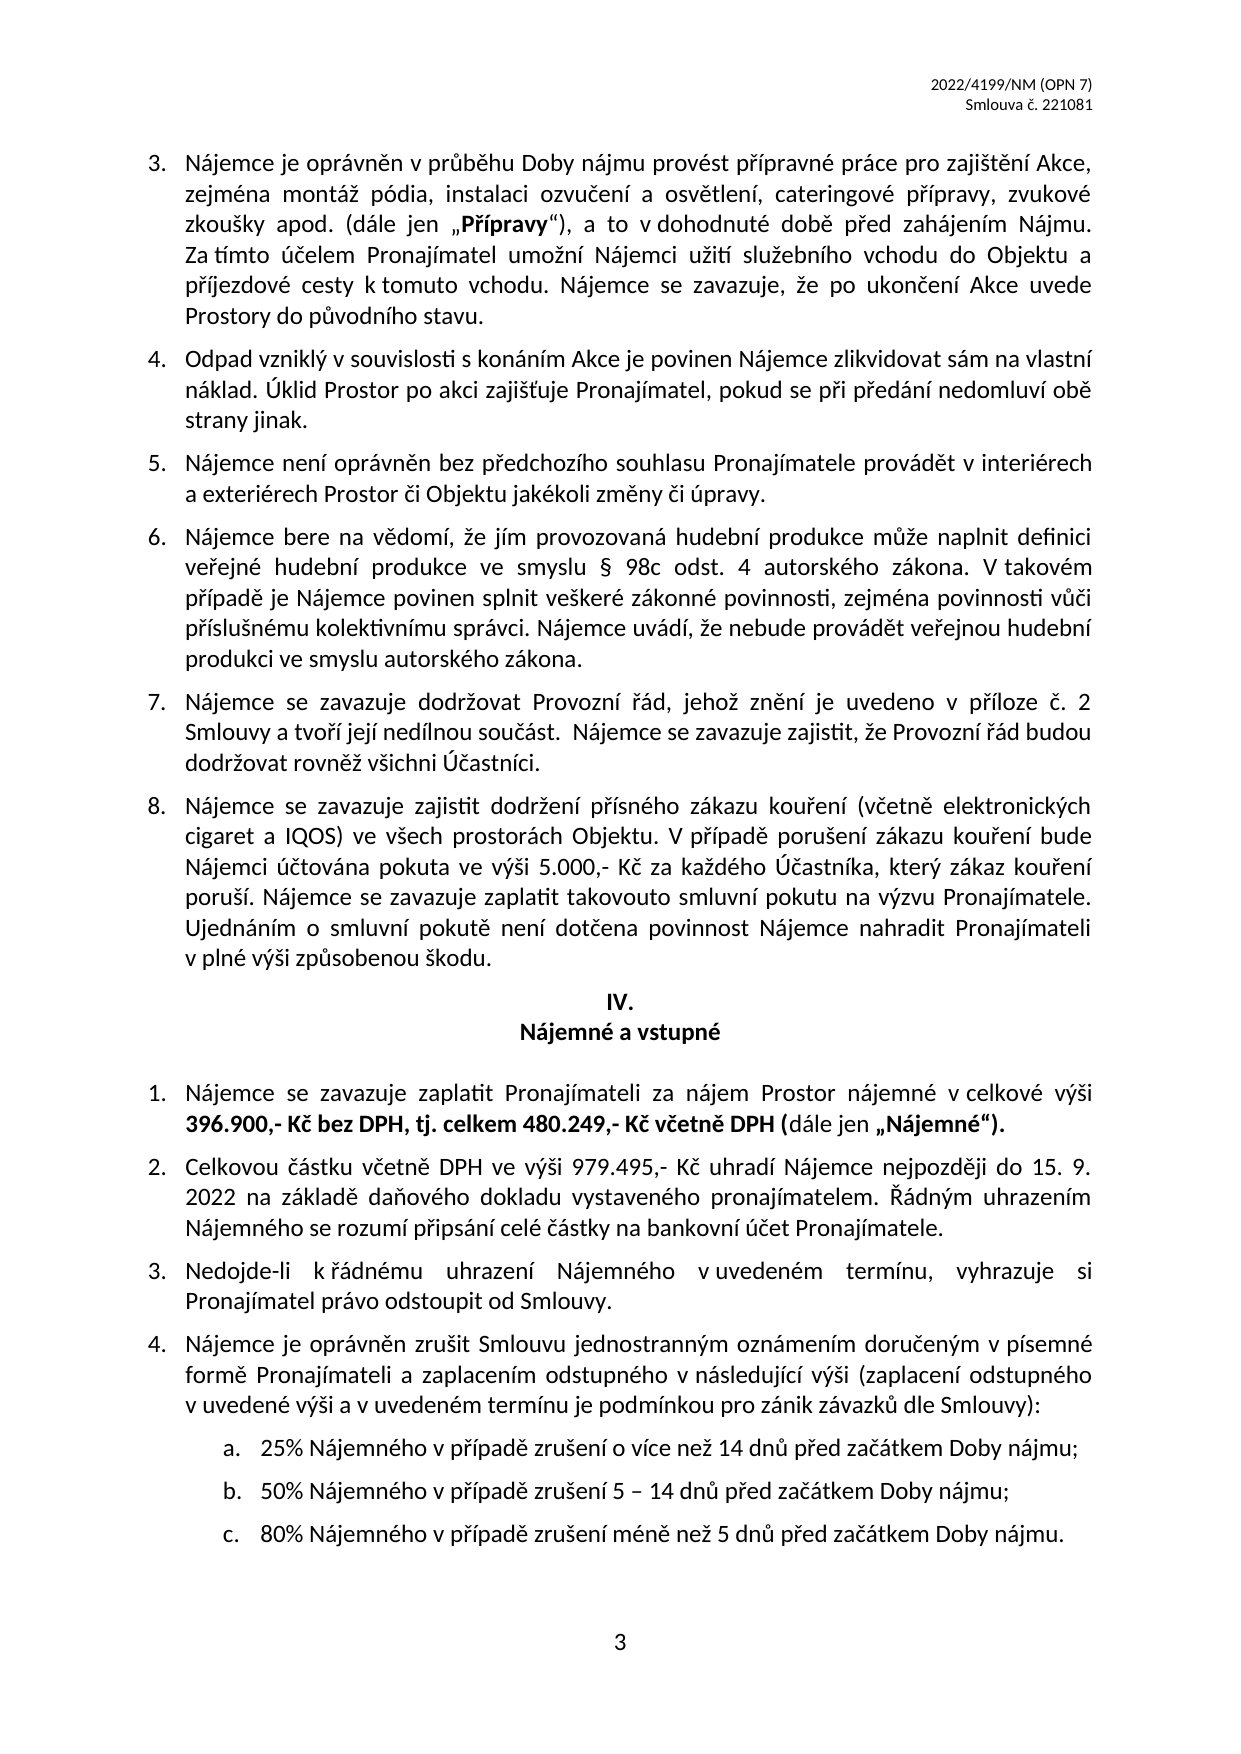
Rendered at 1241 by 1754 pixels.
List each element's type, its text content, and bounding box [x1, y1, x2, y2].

list Nájemce se zavazuje dodržovat Provozní řád, jehož znění je uvedeno v příloze č. 2 Smlouvy a tvoří její nedílnou součást. Nájemce se zavazuje zajistit, že Provozní řád budou dodržovat rovněž všichni Účastníci. [147, 686, 1093, 777]
list Odpad vzniklý v souvislosti s konáním Akce je povinen Nájemce zlikvidovat sám na vlastní náklad. Úklid Prostor po akci zajišťuje Pronajímatel, pokud se při předání nedomluví obě strany jinak. [148, 343, 1093, 435]
list Celkovou částku včetně DPH ve výši 979.495,- Kč uhradí Nájemce nejpozději do 15. 9. 2022 na základě daňového dokladu vystaveného pronajímatelem. Řádným uhrazením Nájemného se rozumí připsání celé částky na bankovní účet Pronajímatele. [148, 1151, 1093, 1242]
text Nájemné a vstupné [148, 1016, 1093, 1047]
list 80% Nájemného v případě zrušení méně než 5 dnů před začátkem Doby nájmu. [223, 1518, 1093, 1549]
list Nájemce bere na vědomí, že jím provozovaná hudební produkce může naplnit definici veřejné hudební produkce ve smyslu § 98c odst. 4 autorského zákona. V takovém případě je Nájemce povinen splnit veškeré zákonné povinnosti, zejména povinnosti vůči příslušnému kolektivnímu správci. Nájemce uvádí, že nebude provádět veřejnou hudební produkci ve smyslu autorského zákona. [148, 521, 1093, 673]
list 25% Nájemného v případě zrušení o více než 14 dnů před začátkem Doby nájmu; [223, 1432, 1093, 1463]
text IV. [148, 986, 1093, 1016]
list Nájemce je oprávněn v průběhu Doby nájmu provést přípravné práce pro zajištění Akce, zejména montáž pódia, instalaci ozvučení a osvětlení, cateringové přípravy, zvukové zkoušky apod. (dále jen „Přípravy“), a to v dohodnuté době před zahájením Nájmu. Za tímto účelem Pronajímatel umožní Nájemci užití služebního vchodu do Objektu a příjezdové cesty k tomuto vchodu. Nájemce se zavazuje, že po ukončení Akce uvede Prostory do původního stavu. [148, 148, 1093, 331]
list Nájemce se zavazuje zajistit dodržení přísného zákazu kouření (včetně elektronických cigaret a IQOS) ve všech prostorách Objektu. V případě porušení zákazu kouření bude Nájemci účtována pokuta ve výši 5.000,- Kč za každého Účastníka, který zákaz kouření poruší. Nájemce se zavazuje zaplatit takovouto smluvní pokutu na výzvu Pronajímatele. Ujednáním o smluvní pokutě není dotčena povinnost Nájemce nahradit Pronajímateli v plné výši způsobenou škodu. [147, 790, 1093, 973]
list Nájemce je oprávněn zrušit Smlouvu jednostranným oznámením doručeným v písemné formě Pronajímateli a zaplacením odstupného v následující výši (zaplacení odstupného v uvedené výši a v uvedeném termínu je podmínkou pro zánik závazků dle Smlouvy): [148, 1328, 1093, 1420]
list Nedojde-li k řádnému uhrazení Nájemného v uvedeném termínu, vyhrazuje si Pronajímatel právo odstoupit od Smlouvy. [148, 1255, 1093, 1316]
list Nájemce není oprávněn bez předchozího souhlasu Pronajímatele provádět v interiérech a exteriérech Prostor či Objektu jakékoli změny či úpravy. [148, 447, 1093, 508]
list Nájemce se zavazuje zaplatit Pronajímateli za nájem Prostor nájemné v celkové výši 396.900,- Kč bez DPH, tj. celkem 480.249,- Kč včetně DPH (dále jen „Nájemné“). [148, 1077, 1093, 1138]
list 50% Nájemného v případě zrušení 5 – 14 dnů před začátkem Doby nájmu; [223, 1475, 1093, 1506]
